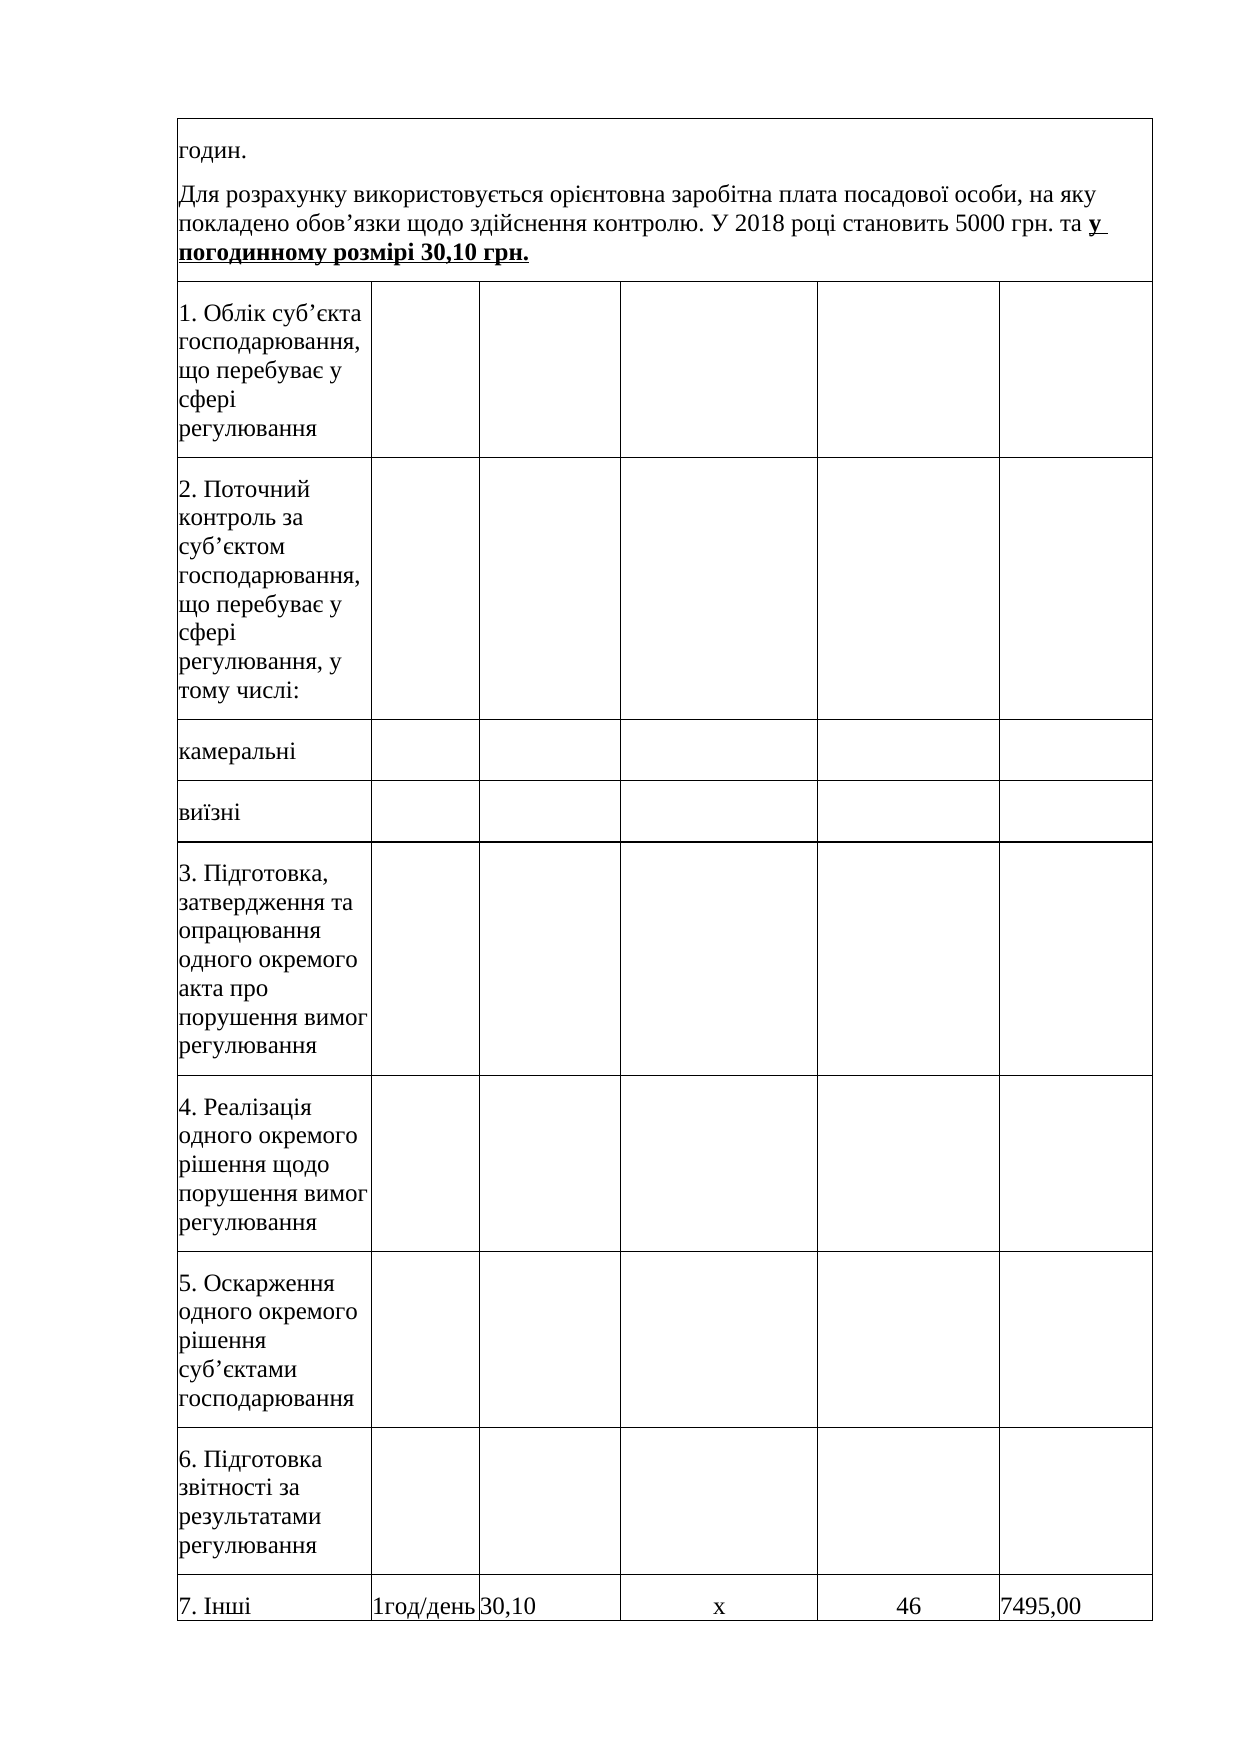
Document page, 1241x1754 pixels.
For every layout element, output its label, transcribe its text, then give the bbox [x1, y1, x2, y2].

table_cell [1000, 843, 1152, 1075]
table_cell [480, 1428, 620, 1574]
table_cell [372, 843, 479, 1075]
table_cell 1. Облік суб’єкта господарювання, що перебуває у сфері регулювання [178, 282, 371, 457]
table_cell [621, 458, 817, 719]
table_cell [818, 843, 999, 1075]
table_cell [621, 720, 817, 780]
table_cell [621, 1076, 817, 1251]
table_cell 46 [818, 1575, 999, 1620]
table_cell [1000, 458, 1152, 719]
table_cell [818, 458, 999, 719]
table_cell 30,10 грн/год [480, 1575, 620, 1620]
table_cell [372, 1428, 479, 1574]
table_cell [818, 1252, 999, 1427]
table_cell 5. Оскарження одного окремого рішення суб’єктами господарювання [178, 1252, 371, 1427]
table_cell [621, 843, 817, 1075]
table_cell [818, 1076, 999, 1251]
table_cell [372, 458, 479, 719]
table_cell [818, 282, 999, 457]
table_cell [1000, 720, 1152, 780]
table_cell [372, 1575, 479, 1620]
table_cell [818, 1428, 999, 1574]
table_cell виїзні [178, 781, 371, 841]
table_cell [480, 843, 620, 1075]
table_cell [1000, 1428, 1152, 1574]
table_cell [480, 781, 620, 841]
table_cell [818, 720, 999, 780]
table_cell 3. Підготовка, затвердження та опрацювання одного окремого акта про порушення вимог регулювання [178, 843, 371, 1075]
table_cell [178, 119, 1152, 281]
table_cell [178, 1575, 371, 1620]
table_cell камеральні [178, 720, 371, 780]
table_cell [621, 781, 817, 841]
table_cell 2. Поточний контроль за суб’єктом господарювання, що перебуває у сфері регулювання, у тому числі: [178, 458, 371, 719]
table_cell [372, 1252, 479, 1427]
table_cell [1000, 282, 1152, 457]
table_cell [480, 720, 620, 780]
table_cell [372, 1076, 479, 1251]
table_cell [1000, 781, 1152, 841]
table_cell [818, 781, 999, 841]
table_cell [1000, 1252, 1152, 1427]
table_cell [621, 1428, 817, 1574]
table_cell 7495,00 [1000, 1575, 1152, 1620]
table_cell [372, 781, 479, 841]
table_cell х [621, 1575, 817, 1620]
table_cell [480, 282, 620, 457]
table_cell [372, 720, 479, 780]
table_cell 6. Підготовка звітності за результатами регулювання [178, 1428, 371, 1574]
table_cell [480, 1076, 620, 1251]
table_cell [1000, 1076, 1152, 1251]
table_cell [372, 282, 479, 457]
table_cell [480, 458, 620, 719]
table_cell 4. Реалізація одного окремого рішення щодо порушення вимог регулювання [178, 1076, 371, 1251]
table_cell [621, 282, 817, 457]
table_cell [480, 1252, 620, 1427]
table_cell [621, 1252, 817, 1427]
